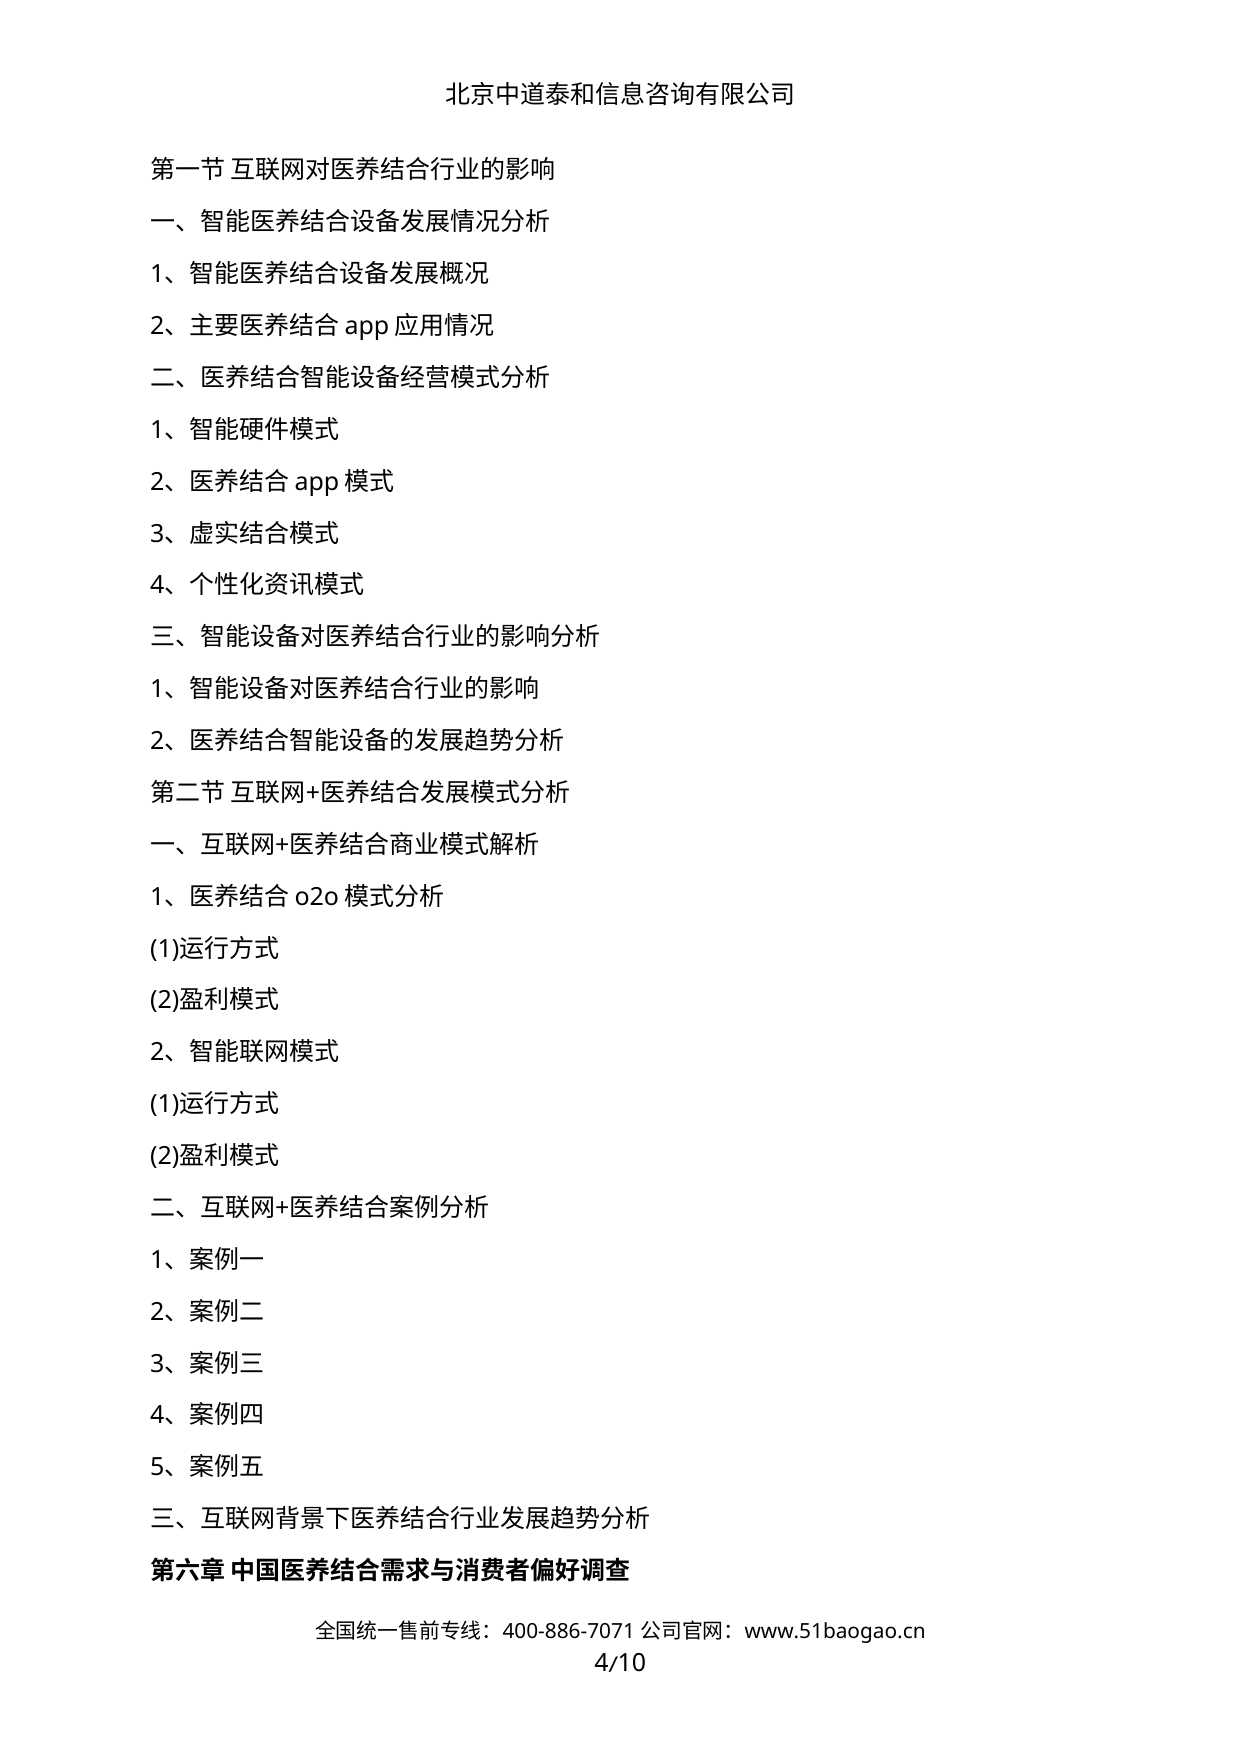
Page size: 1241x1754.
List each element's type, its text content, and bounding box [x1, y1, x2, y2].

text 5、案例五 [150, 1447, 1090, 1483]
text 三、互联网背景下医养结合行业发展趋势分析 [150, 1499, 1090, 1535]
text 1、智能硬件模式 [150, 409, 1090, 446]
text 3、案例三 [150, 1343, 1090, 1379]
text 第六章 中国医养结合需求与消费者偏好调查 [150, 1551, 1090, 1587]
text 第二节 互联网+医养结合发展模式分析 [150, 772, 1090, 809]
text 4、案例四 [150, 1395, 1090, 1431]
text (1)运行方式 [150, 928, 1090, 964]
text 1、智能设备对医养结合行业的影响 [150, 669, 1090, 705]
text 二、医养结合智能设备经营模式分析 [150, 357, 1090, 394]
text 2、医养结合app模式 [150, 461, 1090, 497]
text 一、智能医养结合设备发展情况分析 [150, 202, 1090, 238]
text 二、互联网+医养结合案例分析 [150, 1187, 1090, 1224]
text (2)盈利模式 [150, 980, 1090, 1016]
text 1、案例一 [150, 1239, 1090, 1276]
text 2、主要医养结合app应用情况 [150, 306, 1090, 342]
text 3、虚实结合模式 [150, 513, 1090, 549]
text 第一节 互联网对医养结合行业的影响 [150, 150, 1090, 186]
text 2、智能联网模式 [150, 1032, 1090, 1068]
text 2、案例二 [150, 1291, 1090, 1327]
text (2)盈利模式 [150, 1136, 1090, 1172]
text 1、智能医养结合设备发展概况 [150, 254, 1090, 290]
text 4、个性化资讯模式 [150, 565, 1090, 601]
text 一、互联网+医养结合商业模式解析 [150, 824, 1090, 861]
text (1)运行方式 [150, 1084, 1090, 1120]
text 2、医养结合智能设备的发展趋势分析 [150, 721, 1090, 757]
text 1、医养结合o2o模式分析 [150, 876, 1090, 912]
text 三、智能设备对医养结合行业的影响分析 [150, 617, 1090, 653]
